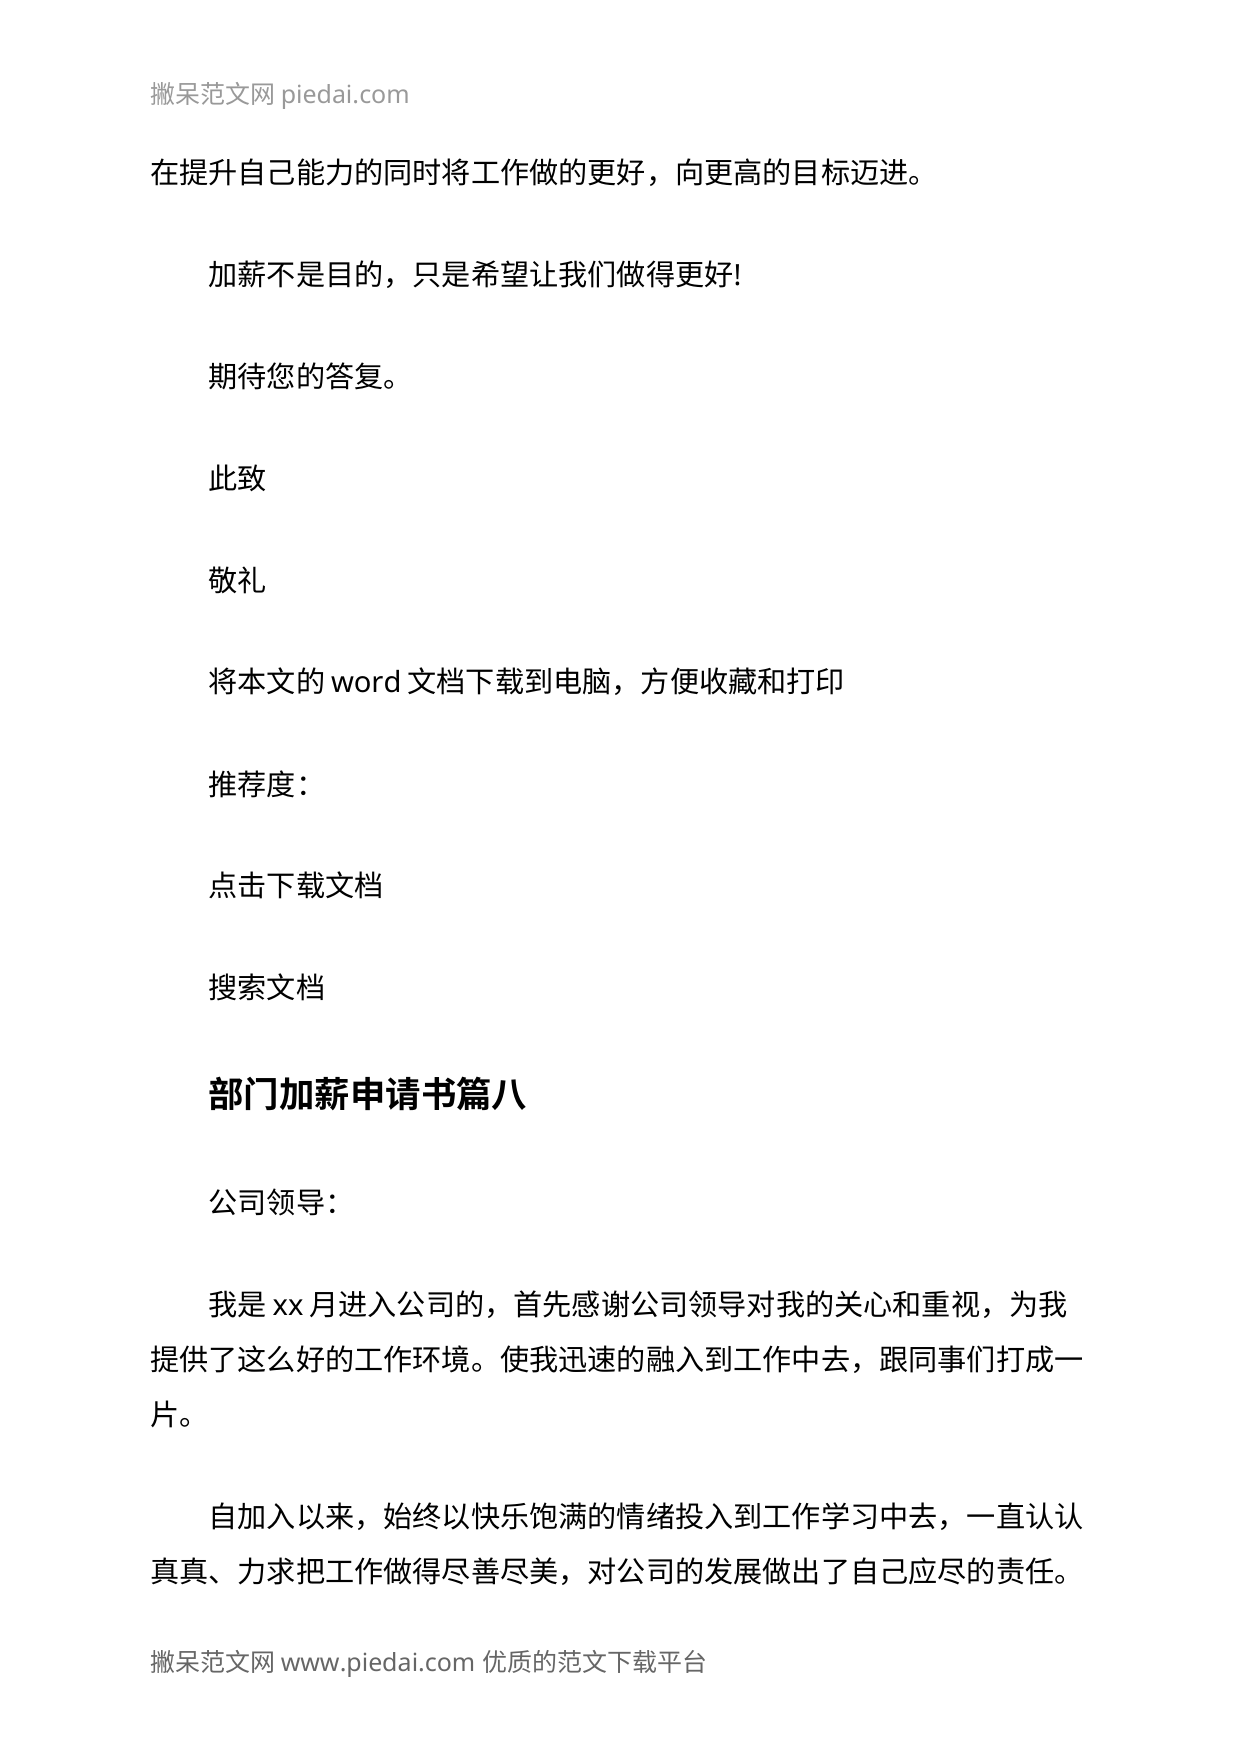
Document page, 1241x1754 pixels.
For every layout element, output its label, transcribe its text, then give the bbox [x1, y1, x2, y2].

text 点击下载文档 [150, 863, 1090, 905]
text 部门加薪申请书篇八 [150, 1066, 1090, 1118]
text 公司领导： [150, 1180, 1090, 1222]
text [150, 1493, 1090, 1590]
text 推荐度： [150, 761, 1090, 803]
text 我是xx月进入公司的，首先感谢公司领导对我的关心和重视，为我提供了这么好的工作环境。使我迅速的融入到工作中去，跟同事们打成一片。 [150, 1282, 1090, 1434]
text 期待您的答复。 [150, 354, 1090, 396]
text 加薪不是目的，只是希望让我们做得更好! [150, 252, 1090, 294]
text 敬礼 [150, 557, 1090, 599]
text 搜索文档 [150, 964, 1090, 1007]
text 将本文的word文档下载到电脑，方便收藏和打印 [150, 659, 1090, 701]
text 此致 [150, 456, 1090, 498]
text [150, 150, 1090, 192]
